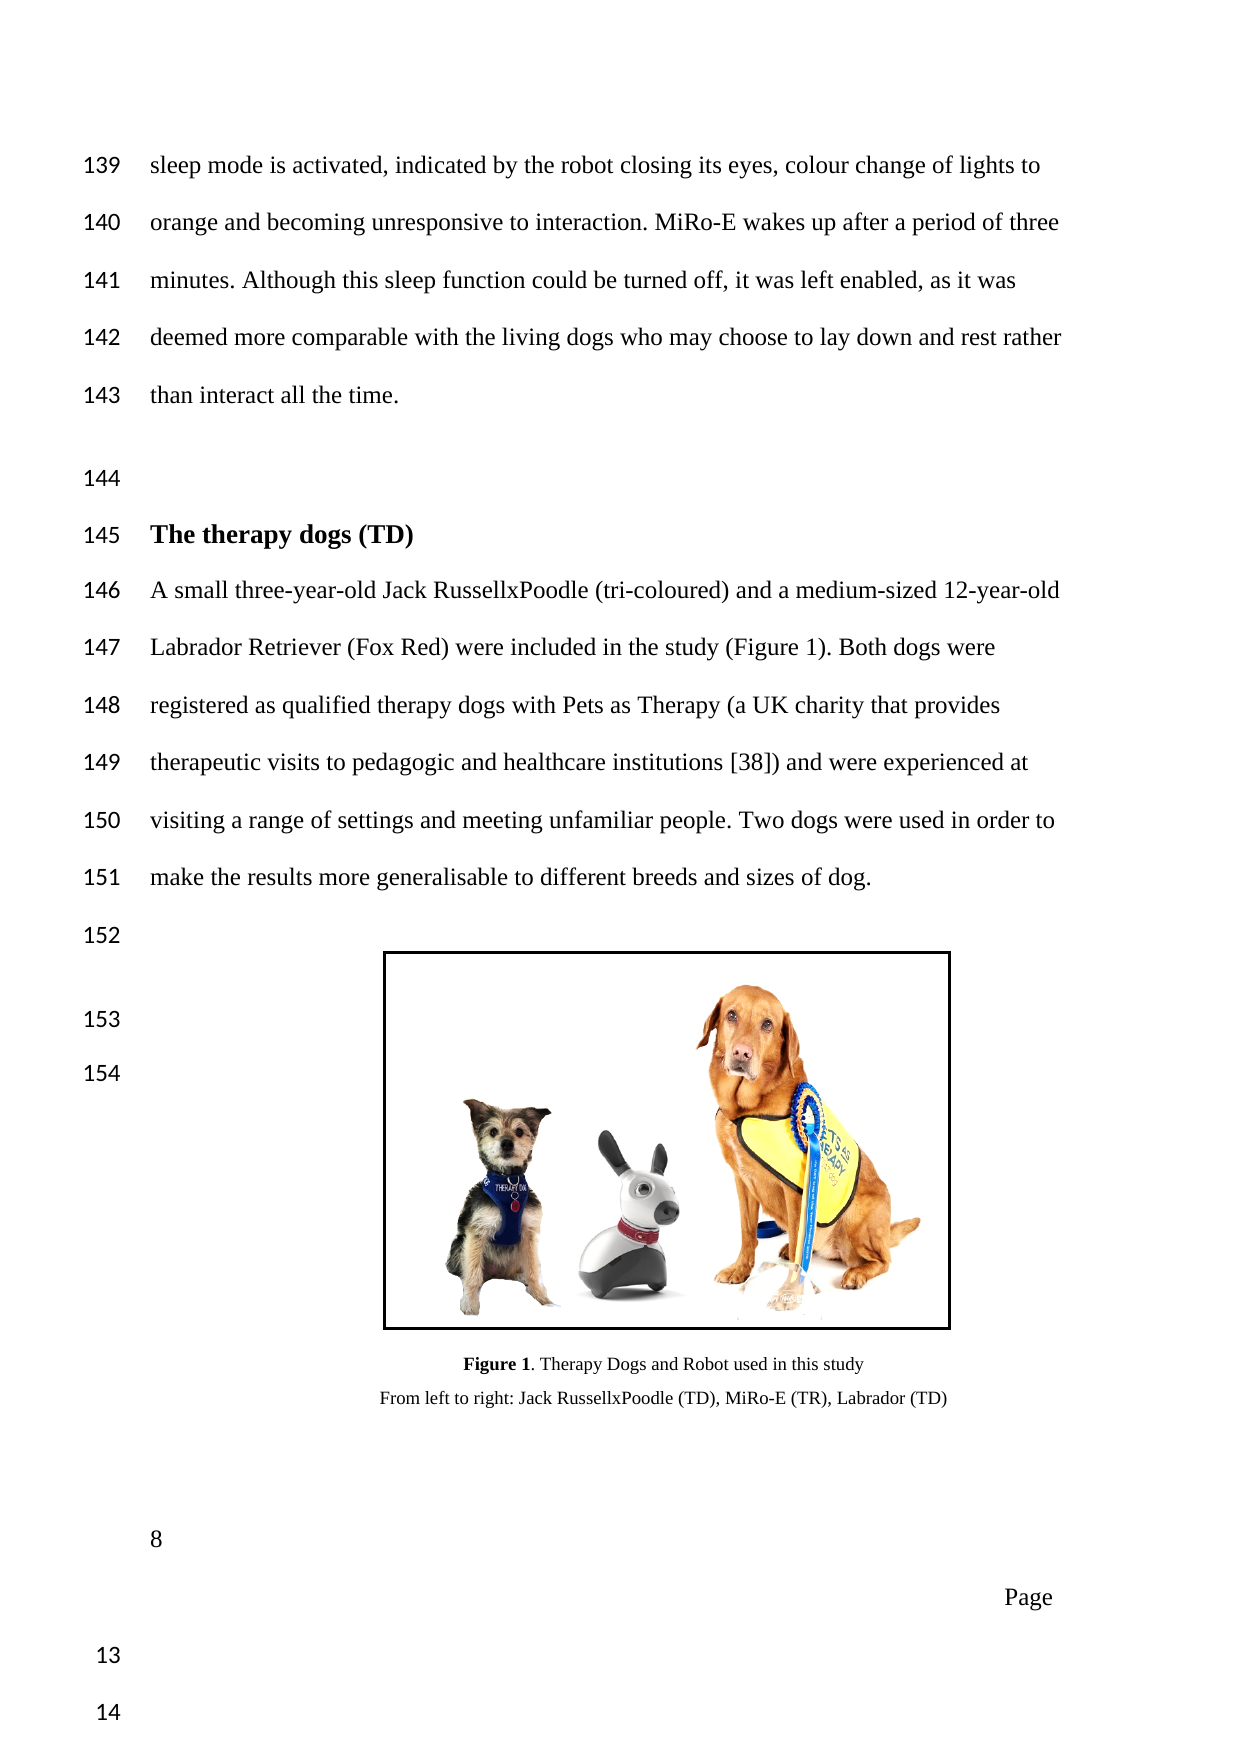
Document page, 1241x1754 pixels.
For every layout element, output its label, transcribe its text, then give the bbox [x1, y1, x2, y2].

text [150, 150, 1090, 409]
picture [402, 966, 931, 1328]
text A small three-year-old Jack RussellxPoodle (tri-coloured) and a medium-sized 12-year-old Labrador Retriever (Fox Red) were included in the study (Figure 1). Both dogs were registered as qualified therapy dogs with Pets as Therapy (a UK charity that provides therapeutic visits to pedagogic and healthcare institutions [38]) and were experienced at visiting a range of settings and meeting unfamiliar people. Two dogs were used in order to make the results more generalisable to different breeds and sizes of dog. [150, 575, 1090, 891]
subtitle The therapy dogs (TD) [150, 519, 1090, 550]
